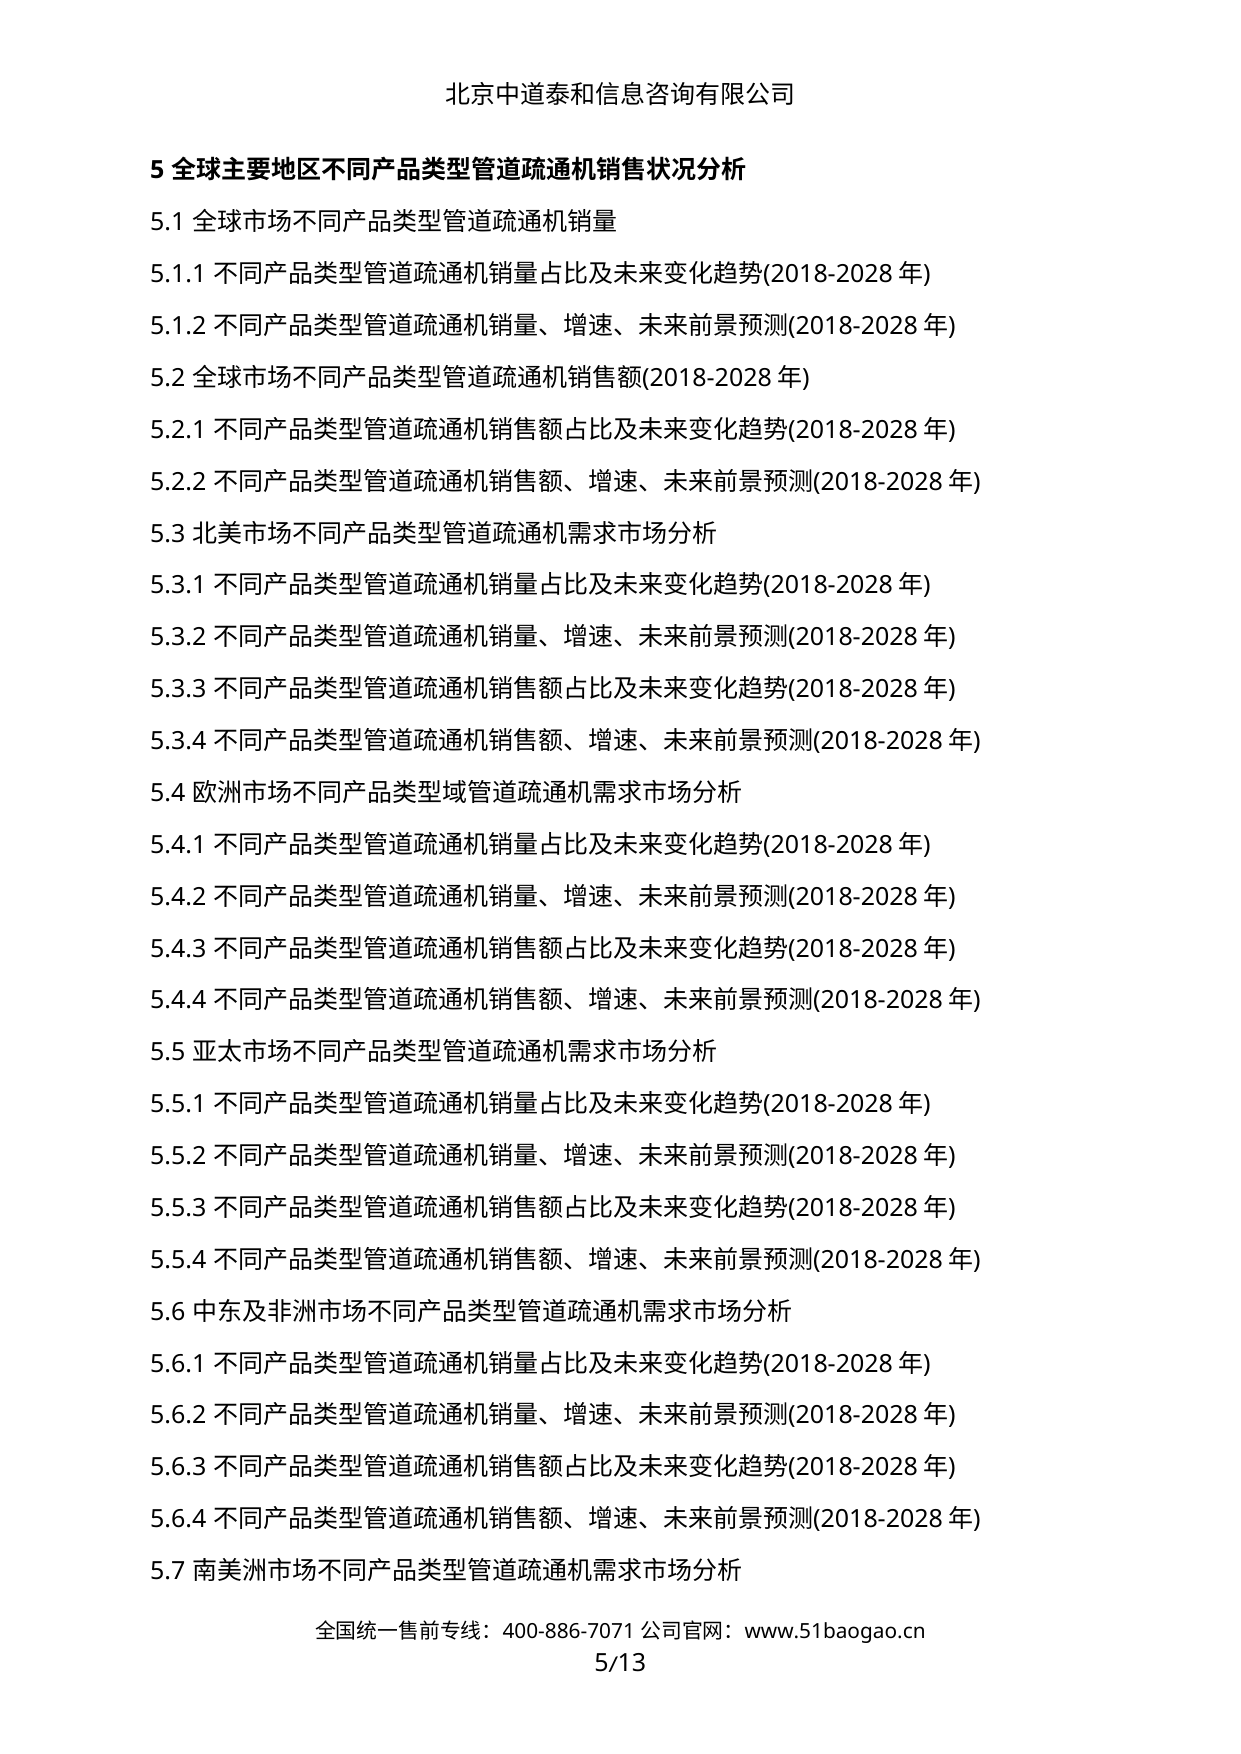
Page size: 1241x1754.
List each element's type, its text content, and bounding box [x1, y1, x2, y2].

text 5.3.3 不同产品类型管道疏通机销售额占比及未来变化趋势(2018-2028年) [150, 669, 1090, 705]
text 5.2.1 不同产品类型管道疏通机销售额占比及未来变化趋势(2018-2028年) [150, 409, 1090, 446]
text 5.5.2 不同产品类型管道疏通机销量、增速、未来前景预测(2018-2028年) [150, 1136, 1090, 1172]
text 5.2 全球市场不同产品类型管道疏通机销售额(2018-2028年) [150, 357, 1090, 394]
text 5.5.4 不同产品类型管道疏通机销售额、增速、未来前景预测(2018-2028年) [150, 1239, 1090, 1276]
text 5.6 中东及非洲市场不同产品类型管道疏通机需求市场分析 [150, 1291, 1090, 1327]
text 5 全球主要地区不同产品类型管道疏通机销售状况分析 [150, 150, 1090, 186]
text 5.3.4 不同产品类型管道疏通机销售额、增速、未来前景预测(2018-2028年) [150, 721, 1090, 757]
text 5.3 北美市场不同产品类型管道疏通机需求市场分析 [150, 513, 1090, 549]
text 5.5.3 不同产品类型管道疏通机销售额占比及未来变化趋势(2018-2028年) [150, 1187, 1090, 1224]
text 5.1.2 不同产品类型管道疏通机销量、增速、未来前景预测(2018-2028年) [150, 306, 1090, 342]
text 5.4 欧洲市场不同产品类型域管道疏通机需求市场分析 [150, 772, 1090, 809]
text 5.3.1 不同产品类型管道疏通机销量占比及未来变化趋势(2018-2028年) [150, 565, 1090, 601]
text 5.6.3 不同产品类型管道疏通机销售额占比及未来变化趋势(2018-2028年) [150, 1447, 1090, 1483]
text 5.1 全球市场不同产品类型管道疏通机销量 [150, 202, 1090, 238]
text 5.3.2 不同产品类型管道疏通机销量、增速、未来前景预测(2018-2028年) [150, 617, 1090, 653]
text 5.6.1 不同产品类型管道疏通机销量占比及未来变化趋势(2018-2028年) [150, 1343, 1090, 1379]
text 5.4.4 不同产品类型管道疏通机销售额、增速、未来前景预测(2018-2028年) [150, 980, 1090, 1016]
text 5.6.2 不同产品类型管道疏通机销量、增速、未来前景预测(2018-2028年) [150, 1395, 1090, 1431]
text 5.5 亚太市场不同产品类型管道疏通机需求市场分析 [150, 1032, 1090, 1068]
text 5.7 南美洲市场不同产品类型管道疏通机需求市场分析 [150, 1551, 1090, 1587]
text 5.2.2 不同产品类型管道疏通机销售额、增速、未来前景预测(2018-2028年) [150, 461, 1090, 497]
text 5.1.1 不同产品类型管道疏通机销量占比及未来变化趋势(2018-2028年) [150, 254, 1090, 290]
text 5.4.3 不同产品类型管道疏通机销售额占比及未来变化趋势(2018-2028年) [150, 928, 1090, 964]
text 5.6.4 不同产品类型管道疏通机销售额、增速、未来前景预测(2018-2028年) [150, 1499, 1090, 1535]
text 5.5.1 不同产品类型管道疏通机销量占比及未来变化趋势(2018-2028年) [150, 1084, 1090, 1120]
text 5.4.2 不同产品类型管道疏通机销量、增速、未来前景预测(2018-2028年) [150, 876, 1090, 912]
text 5.4.1 不同产品类型管道疏通机销量占比及未来变化趋势(2018-2028年) [150, 824, 1090, 861]
